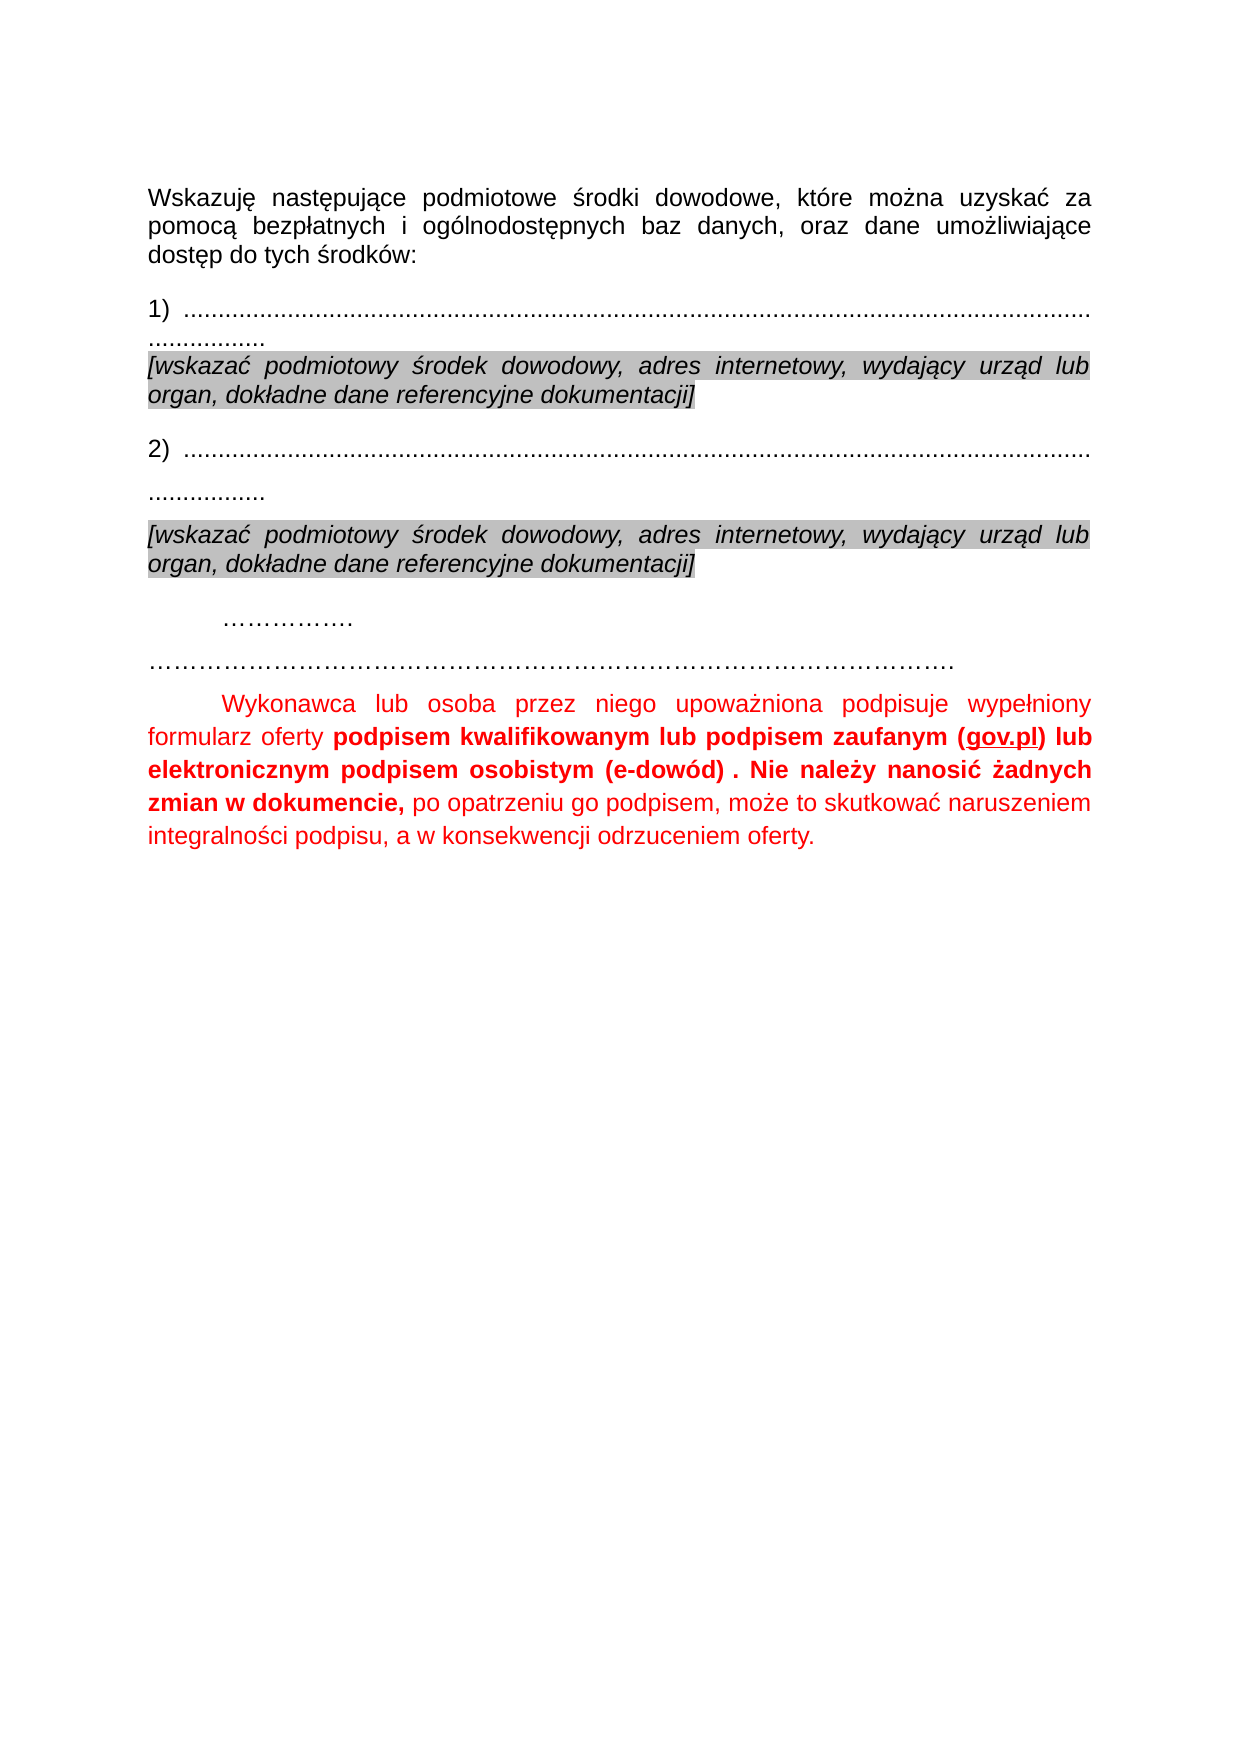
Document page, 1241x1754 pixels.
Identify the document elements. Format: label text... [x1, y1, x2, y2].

text Wykonawca lub osoba przez niego upoważniona podpisuje wypełniony formularz oferty podpisem kwalifikowanym lub podpisem zaufanym (gov.pl) lub elektronicznym podpisem osobistym (e-dowód) . Nie należy nanosić żadnych zmian w dokumencie, po opatrzeniu go podpisem, może to skutkować naruszeniem integralności podpisu, a w konsekwencji odrzuceniem oferty. [148, 689, 1093, 850]
text …………….……………………………………………………………………………………. [148, 603, 1093, 674]
text 1) .................................................................................................................................................... [148, 294, 1093, 351]
text Wskazuję następujące podmiotowe środki dowodowe, które można uzyskać za pomocą bezpłatnych i ogólnodostępnych baz danych, oraz dane umożliwiające dostęp do tych środków: [148, 183, 1093, 269]
text 2) .................................................................................................................................................... [148, 434, 1093, 506]
text [wskazać podmiotowy środek dowodowy, adres internetowy, wydający urząd lub organ, dokładne dane referencyjne dokumentacji] [695, 351, 1093, 409]
text [wskazać podmiotowy środek dowodowy, adres internetowy, wydający urząd lub organ, dokładne dane referencyjne dokumentacji] [695, 520, 1093, 578]
